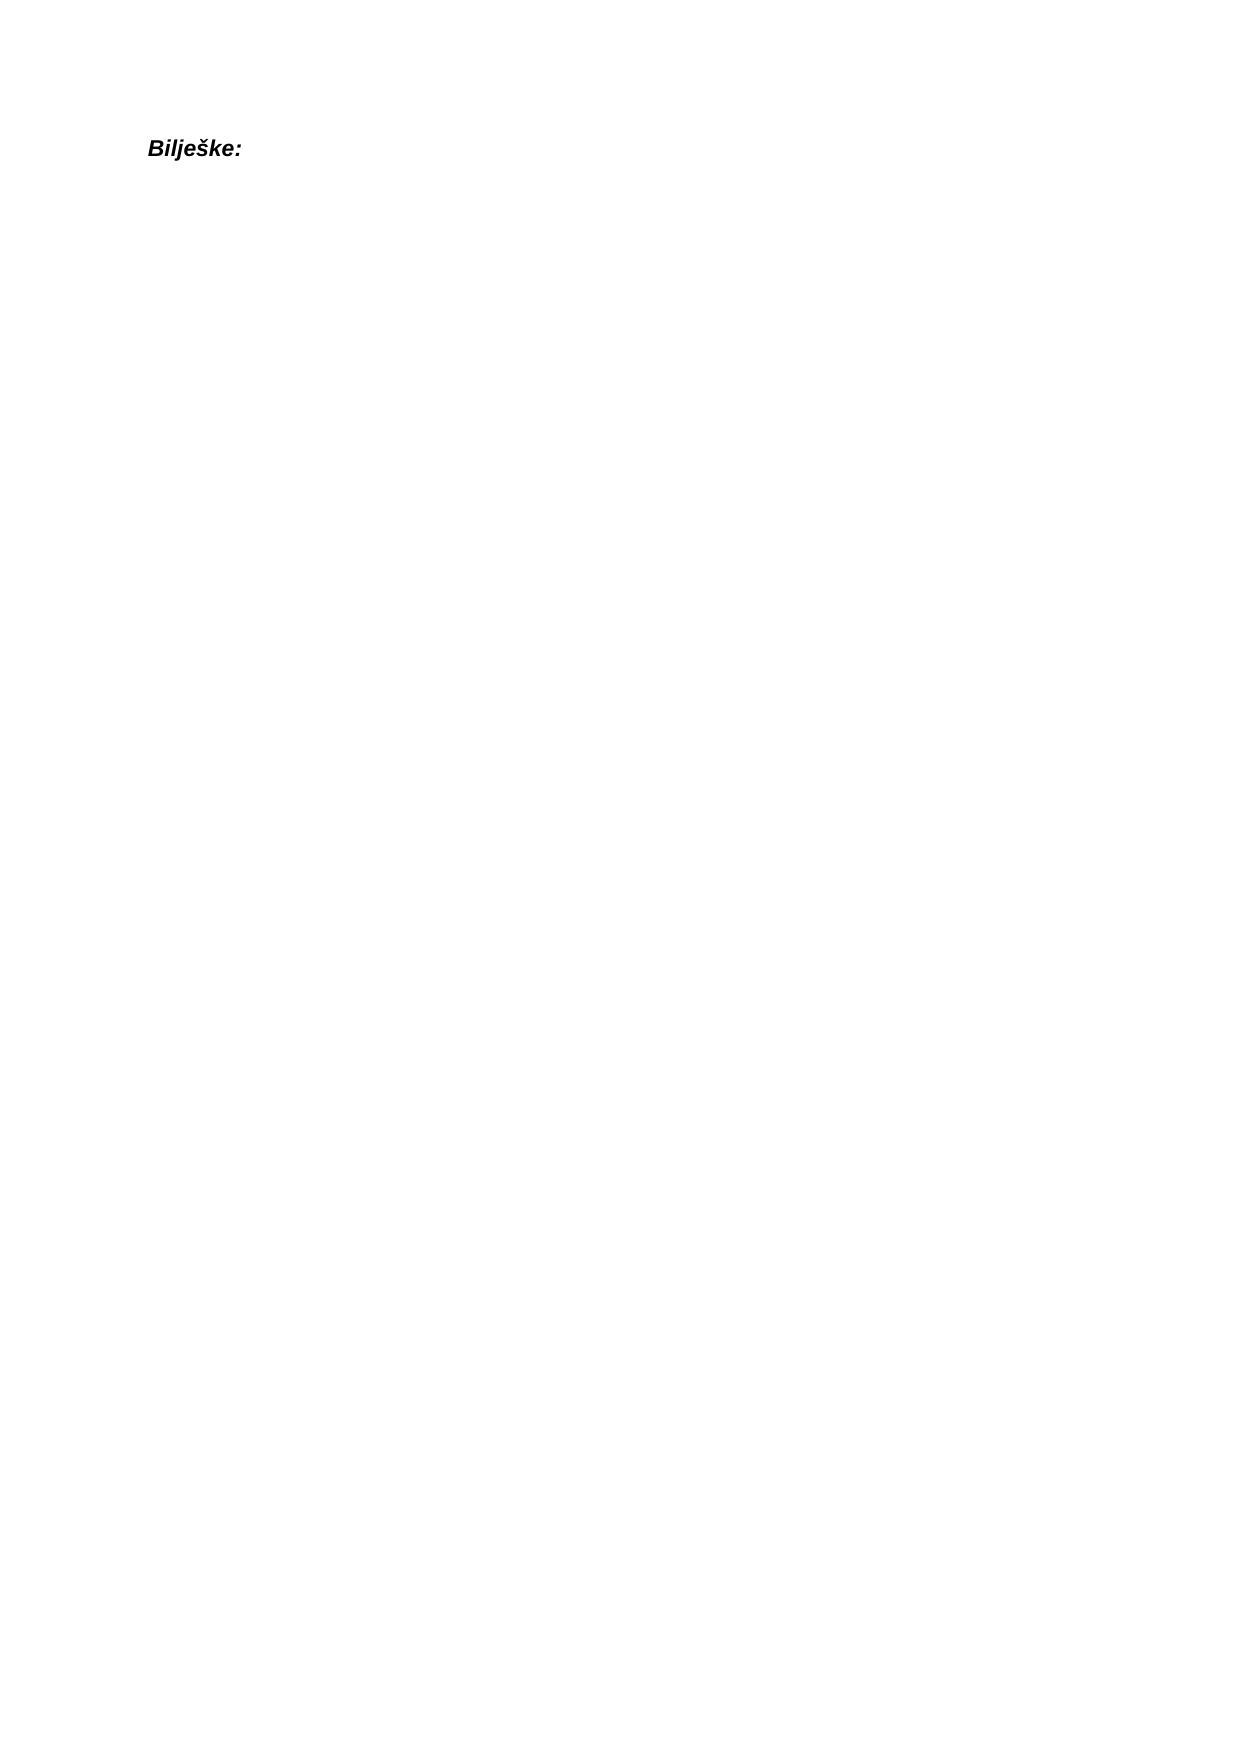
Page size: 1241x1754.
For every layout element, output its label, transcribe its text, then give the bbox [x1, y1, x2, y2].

text Bilješke: [148, 135, 1092, 161]
